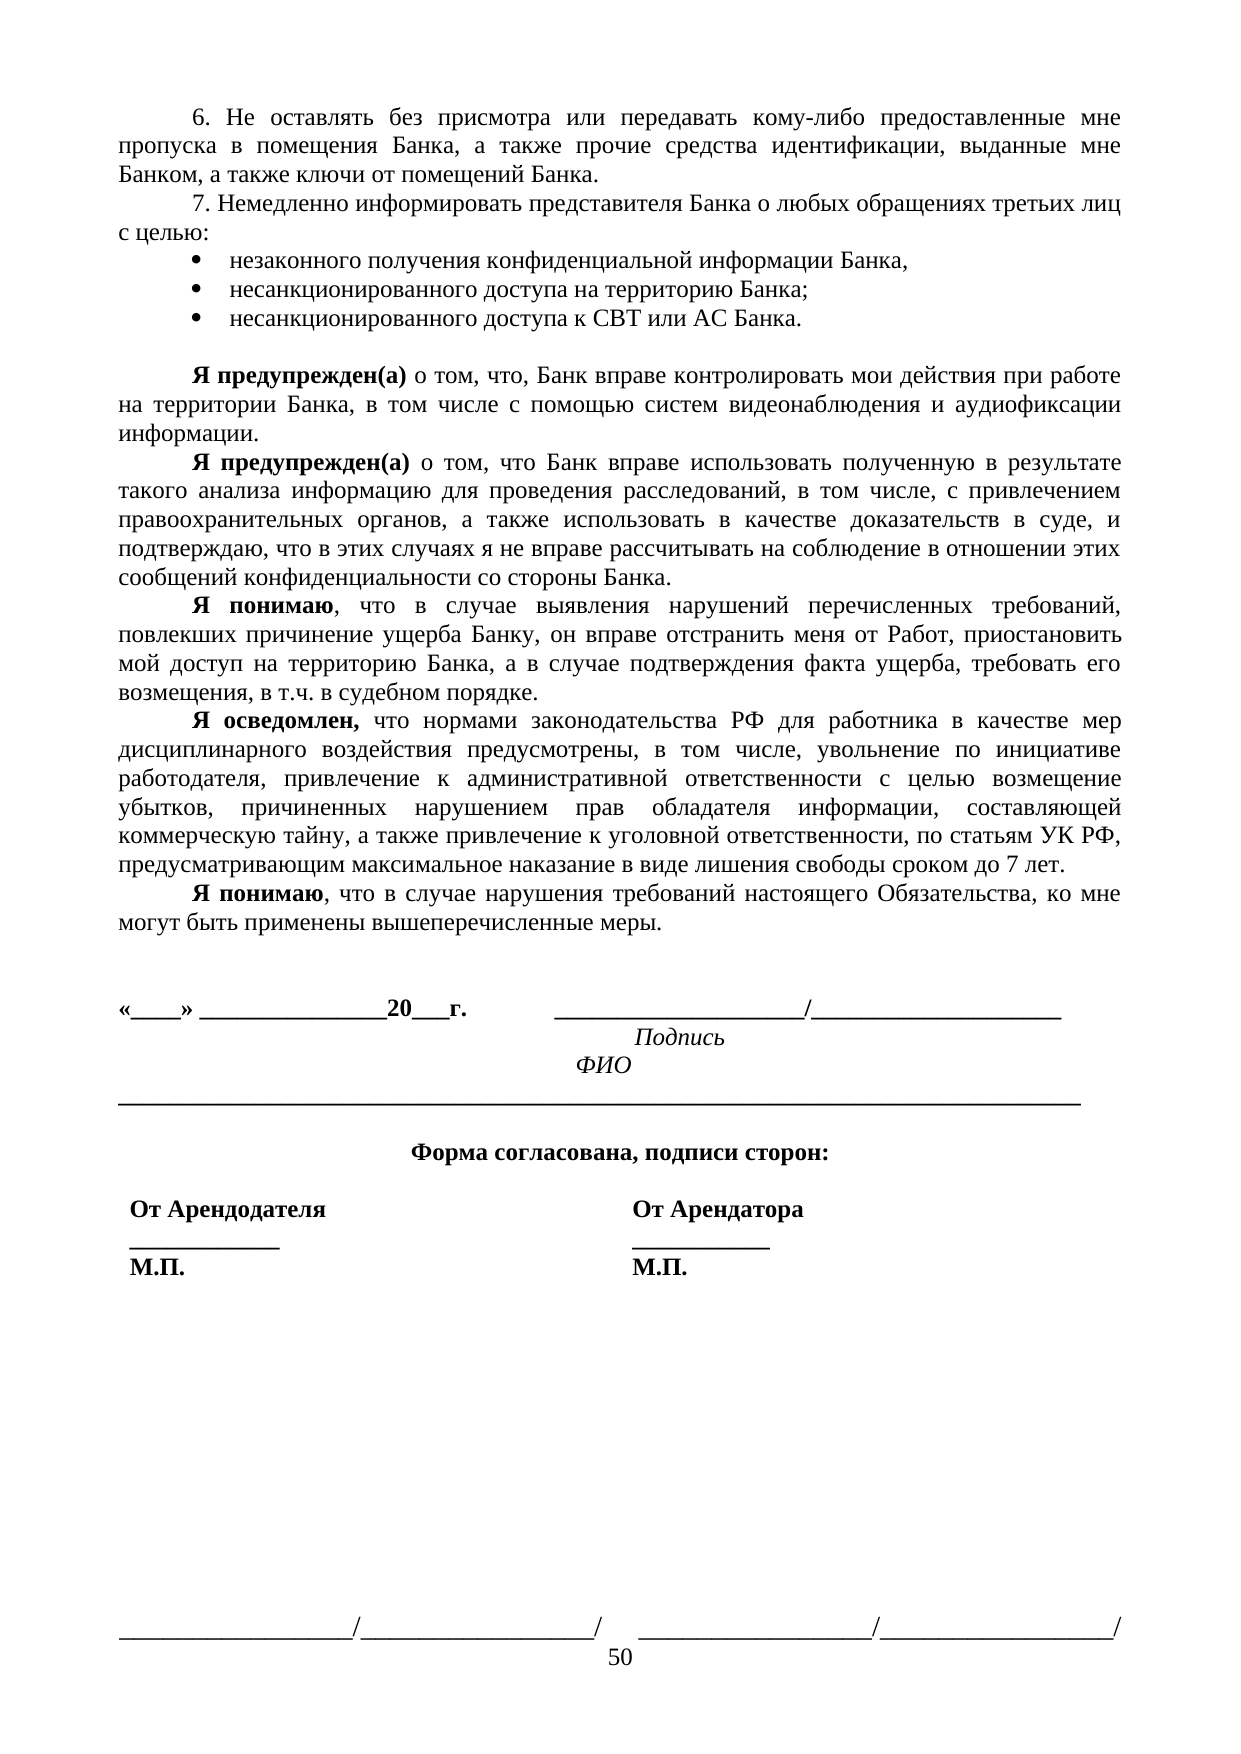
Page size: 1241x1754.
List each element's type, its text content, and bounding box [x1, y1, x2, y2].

list несанкционированного доступа на территорию Банка; [118, 274, 1122, 303]
table_header От Арендатора ___________ М.П. [621, 1194, 1122, 1281]
text «____» _______________20___г. ____________________/____________________ [118, 993, 1122, 1022]
text Форма согласована, подписи сторон: [118, 1137, 1122, 1166]
text Подпись ФИО [575, 1022, 1122, 1079]
list незаконного получения конфиденциальной информации Банка, [118, 246, 1122, 274]
list несанкционированного доступа к СВТ или АС Банка. [118, 303, 1122, 332]
text Я осведомлен, что нормами законодательства РФ для работника в качестве мер дисциплинарного воздействия предусмотрены, в том числе, увольнение по инициативе работодателя, привлечение к административной ответственности с целью возмещение убытков, причиненных нарушением прав обладателя информации, составляющей коммерческую тайну, а также привлечение к уголовной ответственности, по статьям УК РФ, предусматривающим максимальное наказание в виде лишения свободы сроком до 7 лет. [118, 706, 1122, 878]
text Я предупрежден(а) о том, что, Банк вправе контролировать мои действия при работе на территории Банка, в том числе с помощью систем видеонаблюдения и аудиофиксации информации. [118, 361, 1122, 447]
text Я понимаю, что в случае выявления нарушений перечисленных требований, повлекших причинение ущерба Банку, он вправе отстранить меня от Работ, приостановить мой доступ на территорию Банка, а в случае подтверждения факта ущерба, требовать его возмещения, в т.ч. в судебном порядке. [118, 591, 1122, 706]
text _____________________________________________________________________________ [118, 1079, 1122, 1108]
text 7. Немедленно информировать представителя Банка о любых обращениях третьих лиц с целью: [118, 188, 1122, 246]
text Я понимаю, что в случае нарушения требований настоящего Обязательства, ко мне могут быть применены вышеперечисленные меры. [118, 878, 1122, 936]
text 6. Не оставлять без присмотра или передавать кому-либо предоставленные мне пропуска в помещения Банка, а также прочие средства идентификации, выданные мне Банком, а также ключи от помещений Банка. [118, 102, 1122, 188]
text Я предупрежден(а) о том, что Банк вправе использовать полученную в результате такого анализа информацию для проведения расследований, в том числе, с привлечением правоохранительных органов, а также использовать в качестве доказательств в суде, и подтверждаю, что в этих случаях я не вправе рассчитывать на соблюдение в отношении этих сообщений конфиденциальности со стороны Банка. [118, 447, 1122, 591]
table_header От Арендодателя ____________ М.П. [118, 1194, 621, 1281]
